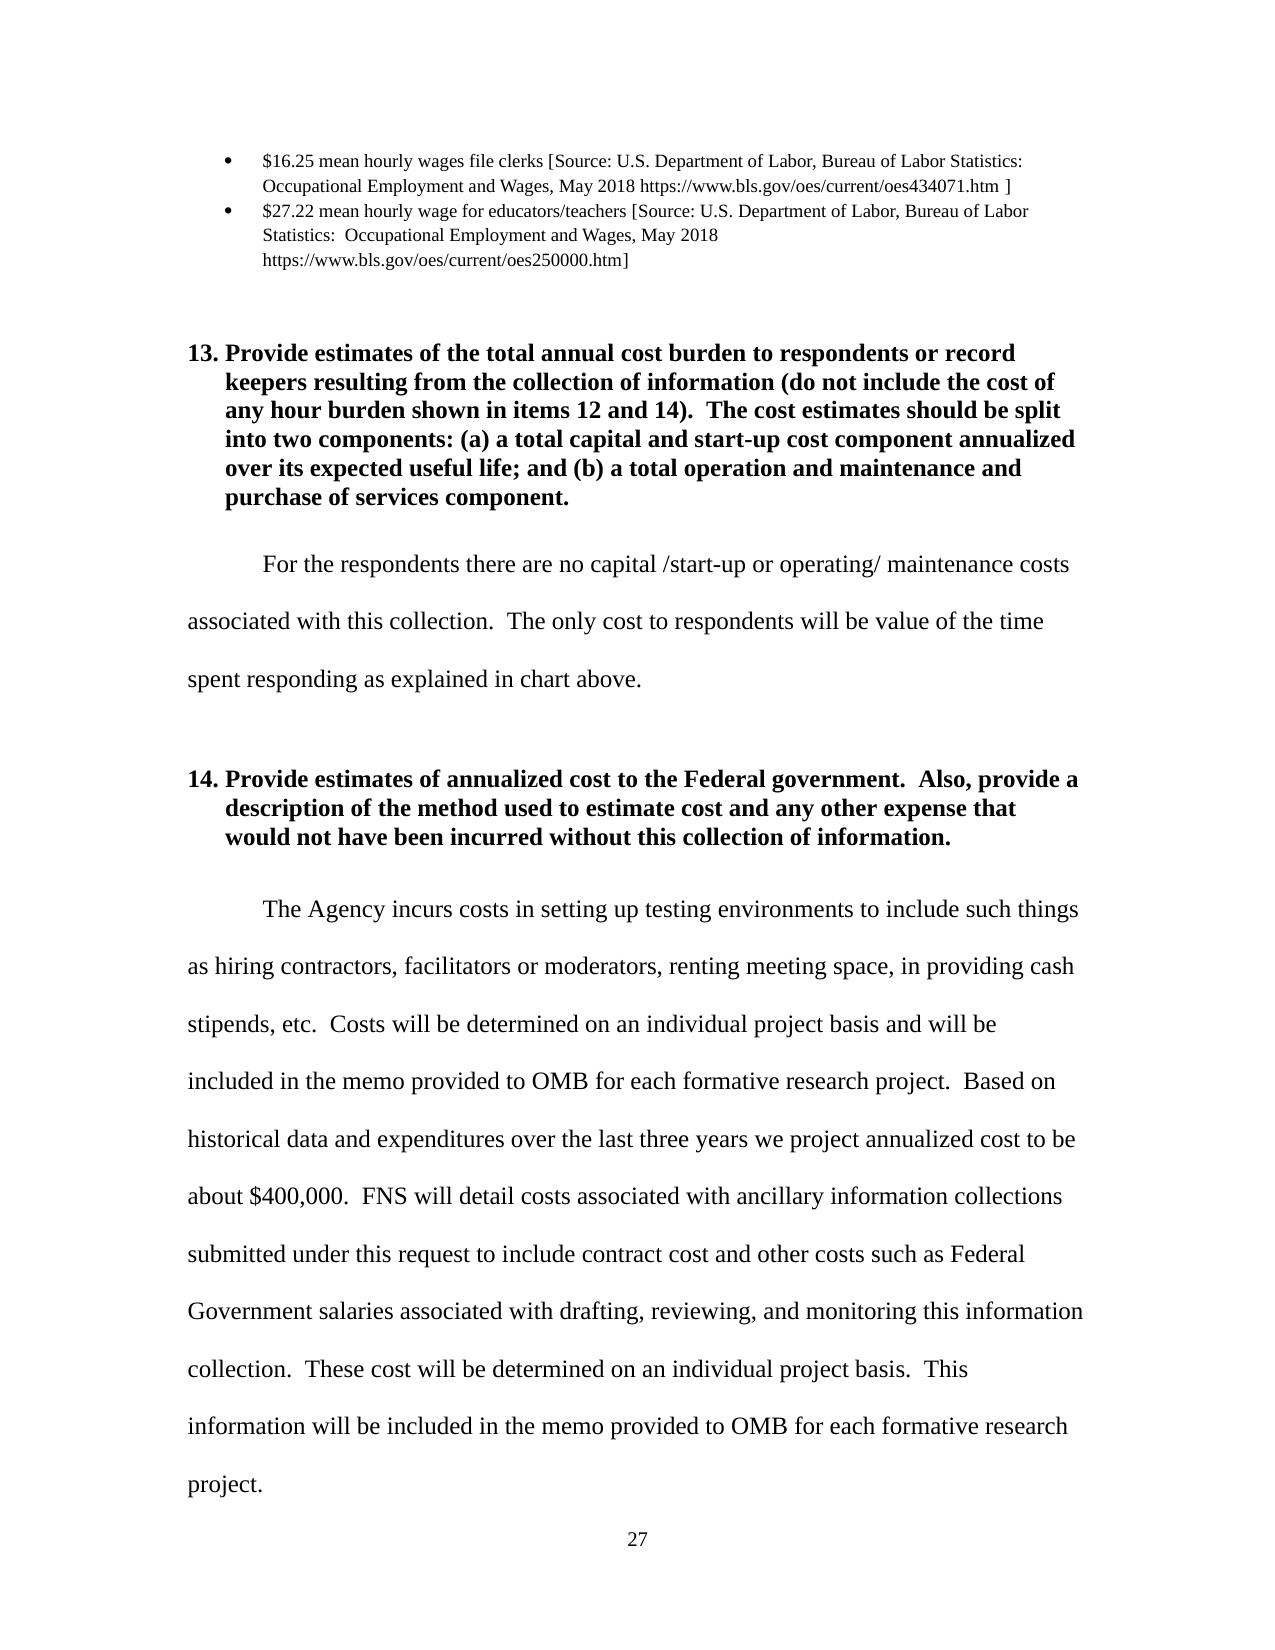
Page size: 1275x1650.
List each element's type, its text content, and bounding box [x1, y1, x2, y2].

list $16.25 mean hourly wages file clerks [Source: U.S. Department of Labor, Bureau of Labor Statistics: Occupational Employment and Wages, May 2018 https://www.bls.gov/oes/current/oes434071.htm ] [225, 150, 1087, 196]
subtitle Provide estimates of annualized cost to the Federal government. Also, provide a description of the method used to estimate cost and any other expense that would not have been incurred without this collection of information. [187, 764, 1087, 851]
text The Agency incurs costs in setting up testing environments to include such things as hiring contractors, facilitators or moderators, renting meeting space, in providing cash stipends, etc. Costs will be determined on an individual project basis and will be included in the memo provided to OMB for each formative research project. Based on historical data and expenditures over the last three years we project annualized cost to be about $400,000. FNS will detail costs associated with ancillary information collections submitted under this request to include contract cost and other costs such as Federal Government salaries associated with drafting, reviewing, and monitoring this information collection. These cost will be determined on an individual project basis. This information will be included in the memo provided to OMB for each formative research project. [187, 894, 1087, 1498]
list $27.22 mean hourly wage for educators/teachers [Source: U.S. Department of Labor, Bureau of Labor Statistics: Occupational Employment and Wages, May 2018 https://www.bls.gov/oes/current/oes250000.htm] [225, 199, 1087, 271]
subtitle Provide estimates of the total annual cost burden to respondents or record keepers resulting from the collection of information (do not include the cost of any hour burden shown in items 12 and 14). The cost estimates should be split into two components: (a) a total capital and start-up cost component annualized over its expected useful life; and (b) a total operation and maintenance and purchase of services component. [187, 338, 1087, 510]
text For the respondents there are no capital /start-up or operating/ maintenance costs associated with this collection. The only cost to respondents will be value of the time spent responding as explained in chart above. [187, 549, 1087, 693]
